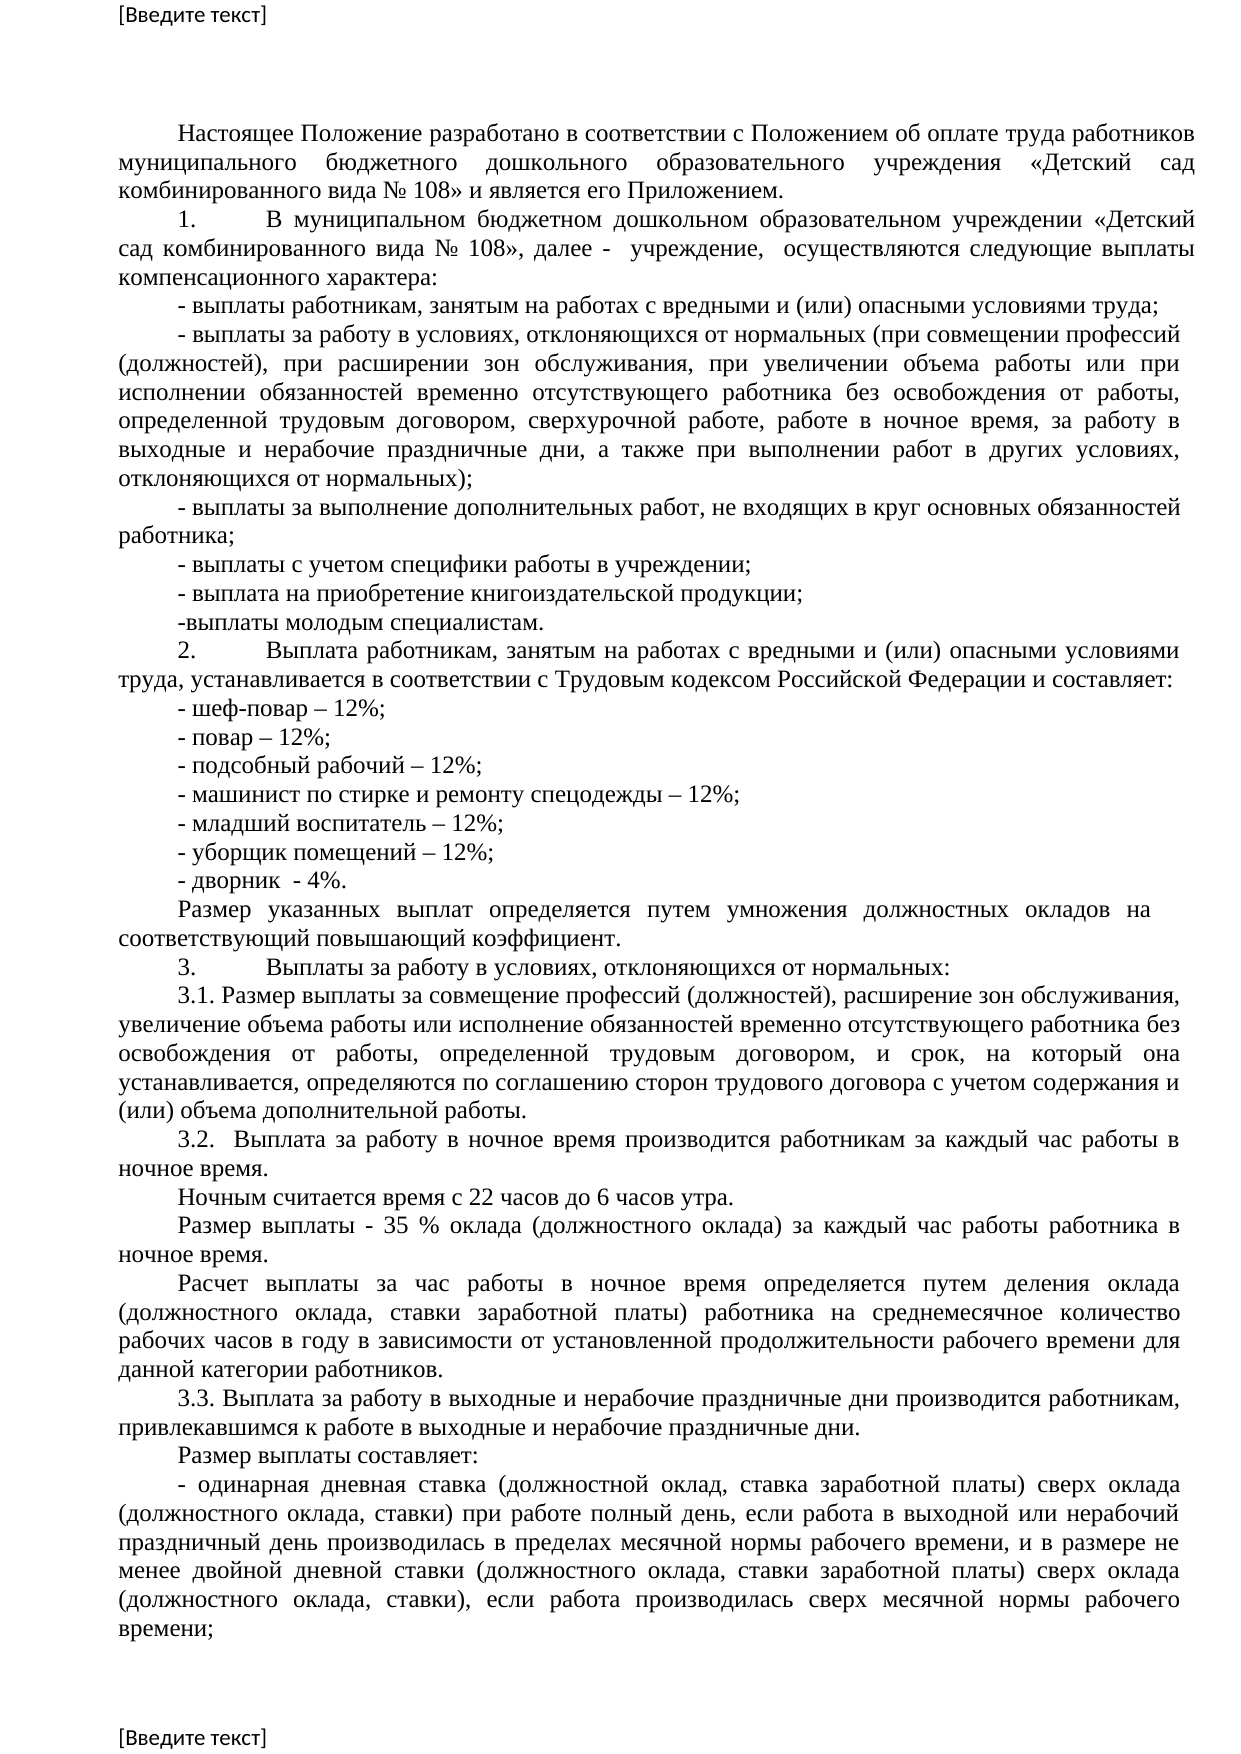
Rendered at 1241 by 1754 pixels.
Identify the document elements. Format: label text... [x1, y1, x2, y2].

text - выплаты за работу в условиях, отклоняющихся от нормальных (при совмещении профессий (должностей), при расширении зон обслуживания, при увеличении объема работы или при исполнении обязанностей временно отсутствующего работника без освобождения от работы, определенной трудовым договором, сверхурочной работе, работе в ночное время, за работу в выходные и нерабочие праздничные дни, а также при выполнении работ в других условиях, отклоняющихся от нормальных); [118, 319, 1181, 492]
text - подсобный рабочий – 12%; [118, 751, 1181, 779]
text Ночным считается время с 22 часов до 6 часов утра. [118, 1182, 1181, 1211]
text - выплаты с учетом специфики работы в учреждении; [118, 549, 1152, 578]
text - уборщик помещений – 12%; [118, 837, 1181, 866]
list Выплаты за работу в условиях, отклоняющихся от нормальных: [118, 952, 1181, 981]
text 3.2. Выплата за работу в ночное время производится работникам за каждый час работы в ночное время. [118, 1124, 1181, 1182]
text - выплата на приобретение книгоиздательской продукции; [118, 578, 1152, 607]
list Выплата работникам, занятым на работах с вредными и (или) опасными условиями труда, устанавливается в соответствии с Трудовым кодексом Российской Федерации и составляет: [118, 636, 1181, 693]
text - дворник - 4%. [118, 866, 1181, 894]
text 3.1. Размер выплаты за совмещение профессий (должностей), расширение зон обслуживания, увеличение объема работы или исполнение обязанностей временно отсутствующего работника без освобождения от работы, определенной трудовым договором, и срок, на который она устанавливается, определяются по соглашению сторон трудового договора с учетом содержания и (или) объема дополнительной работы. [118, 981, 1181, 1124]
text 3.3. Выплата за работу в выходные и нерабочие праздничные дни производится работникам, привлекавшимся к работе в выходные и нерабочие праздничные дни. [118, 1383, 1181, 1441]
text Размер выплаты составляет: [118, 1441, 1181, 1469]
text - младший воспитатель – 12%; [118, 808, 1181, 837]
text - повар – 12%; [118, 722, 1181, 751]
text - шеф-повар – 12%; [118, 693, 1181, 722]
text - машинист по стирке и ремонту спецодежды – 12%; [118, 779, 1181, 808]
text Размер выплаты - 35 % оклада (должностного оклада) за каждый час работы работника в ночное время. [118, 1211, 1181, 1268]
text -выплаты молодым специалистам. [118, 607, 1152, 636]
text - выплаты работникам, занятым на работах с вредными и (или) опасными условиями труда; [118, 291, 1181, 319]
text Размер указанных выплат определяется путем умножения должностных окладов на соответствующий повышающий коэффициент. [118, 894, 1152, 952]
text Настоящее Положение разработано в соответствии с Положением об оплате труда работников муниципального бюджетного дошкольного образовательного учреждения «Детский сад комбинированного вида № 108» и является его Приложением. [118, 118, 1196, 204]
list В муниципальном бюджетном дошкольном образовательном учреждении «Детский сад комбинированного вида № 108», далее - учреждение, осуществляются следующие выплаты компенсационного характера: [118, 204, 1196, 291]
text Расчет выплаты за час работы в ночное время определяется путем деления оклада (должностного оклада, ставки заработной платы) работника на среднемесячное количество рабочих часов в году в зависимости от установленной продолжительности рабочего времени для данной категории работников. [118, 1268, 1181, 1383]
text - выплаты за выполнение дополнительных работ, не входящих в круг основных обязанностей работника; [118, 492, 1181, 549]
text - одинарная дневная ставка (должностной оклад, ставка заработной платы) сверх оклада (должностного оклада, ставки) при работе полный день, если работа в выходной или нерабочий праздничный день производилась в пределах месячной нормы рабочего времени, и в размере не менее двойной дневной ставки (должностного оклада, ставки заработной платы) сверх оклада (должностного оклада, ставки), если работа производилась сверх месячной нормы рабочего времени; [118, 1469, 1181, 1642]
